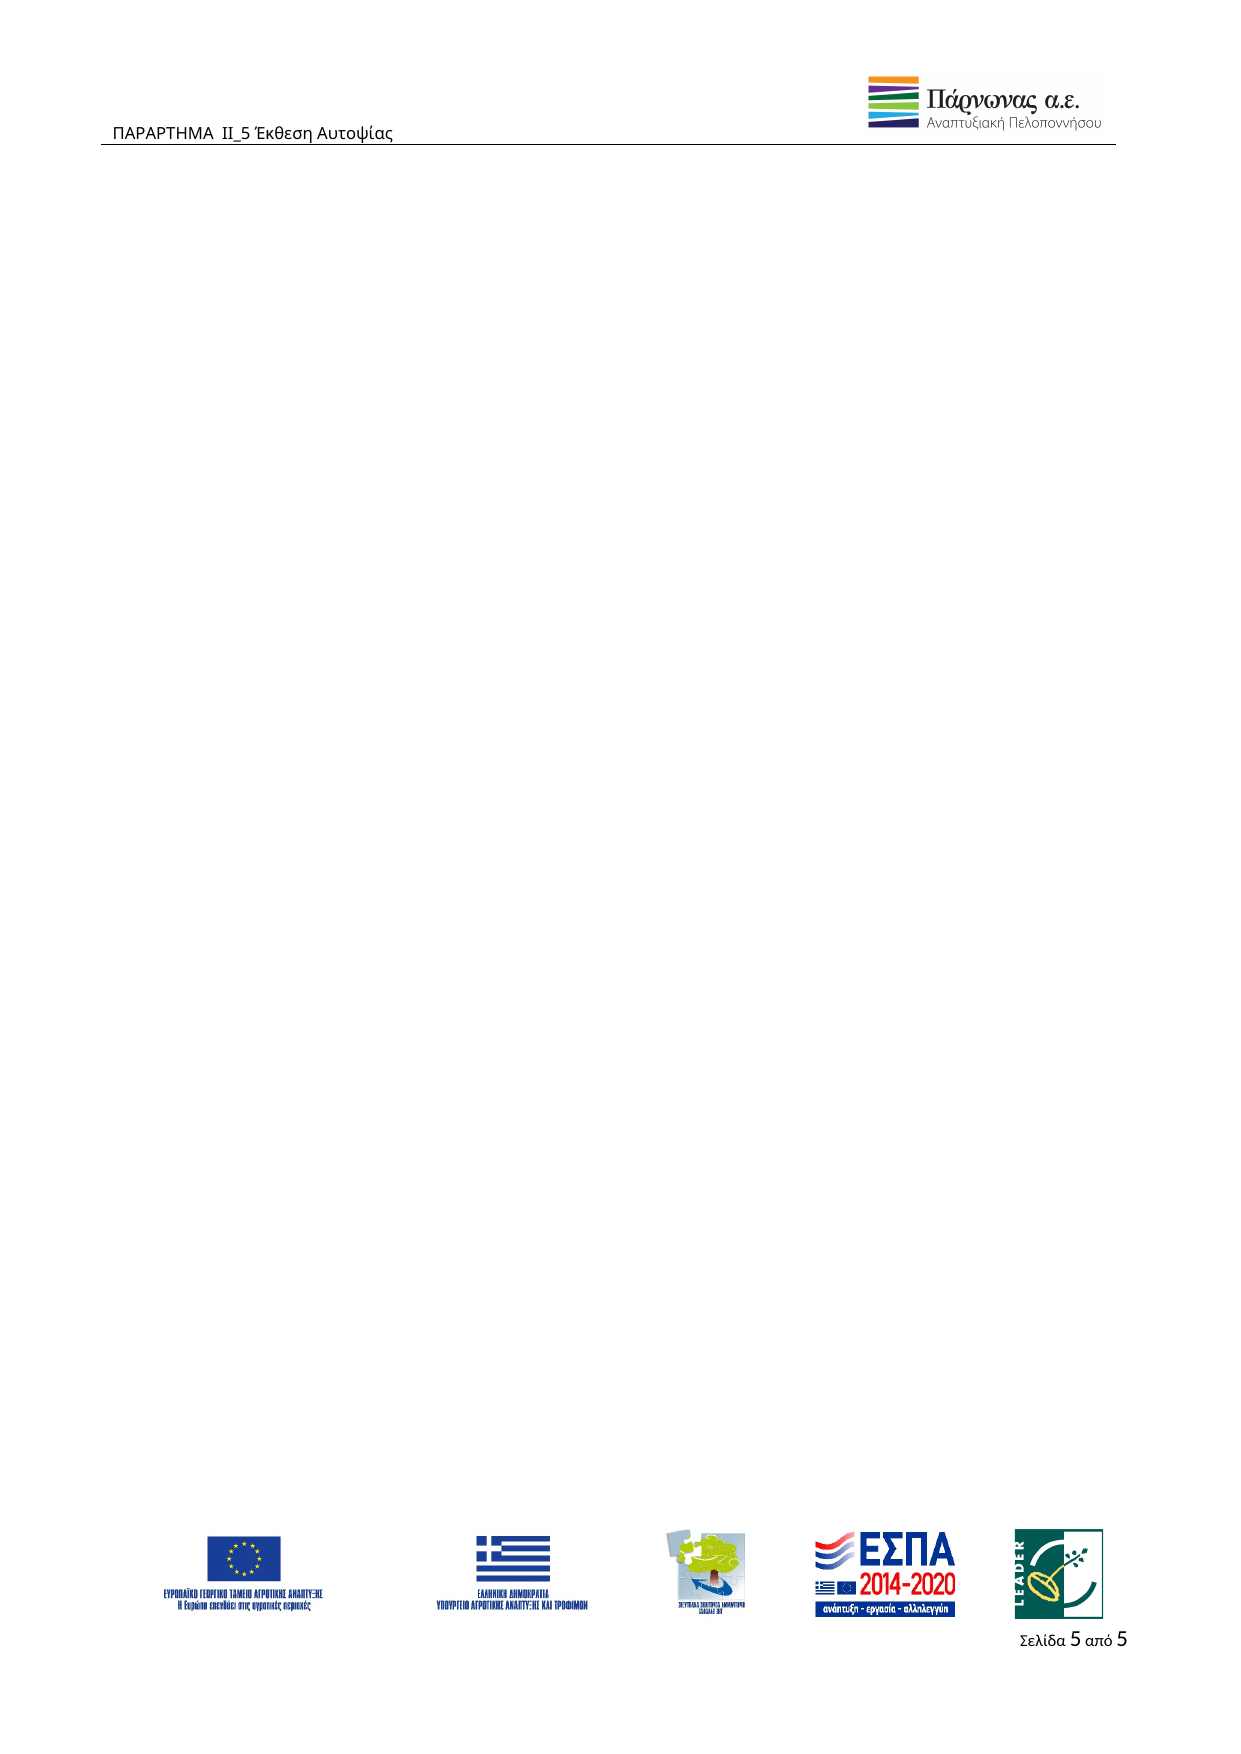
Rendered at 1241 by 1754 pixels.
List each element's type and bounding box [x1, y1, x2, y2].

picture [1014, 1529, 1104, 1619]
picture [862, 73, 1106, 133]
picture [418, 1529, 608, 1619]
picture [149, 1529, 339, 1619]
picture [811, 1529, 959, 1619]
picture [663, 1523, 755, 1625]
